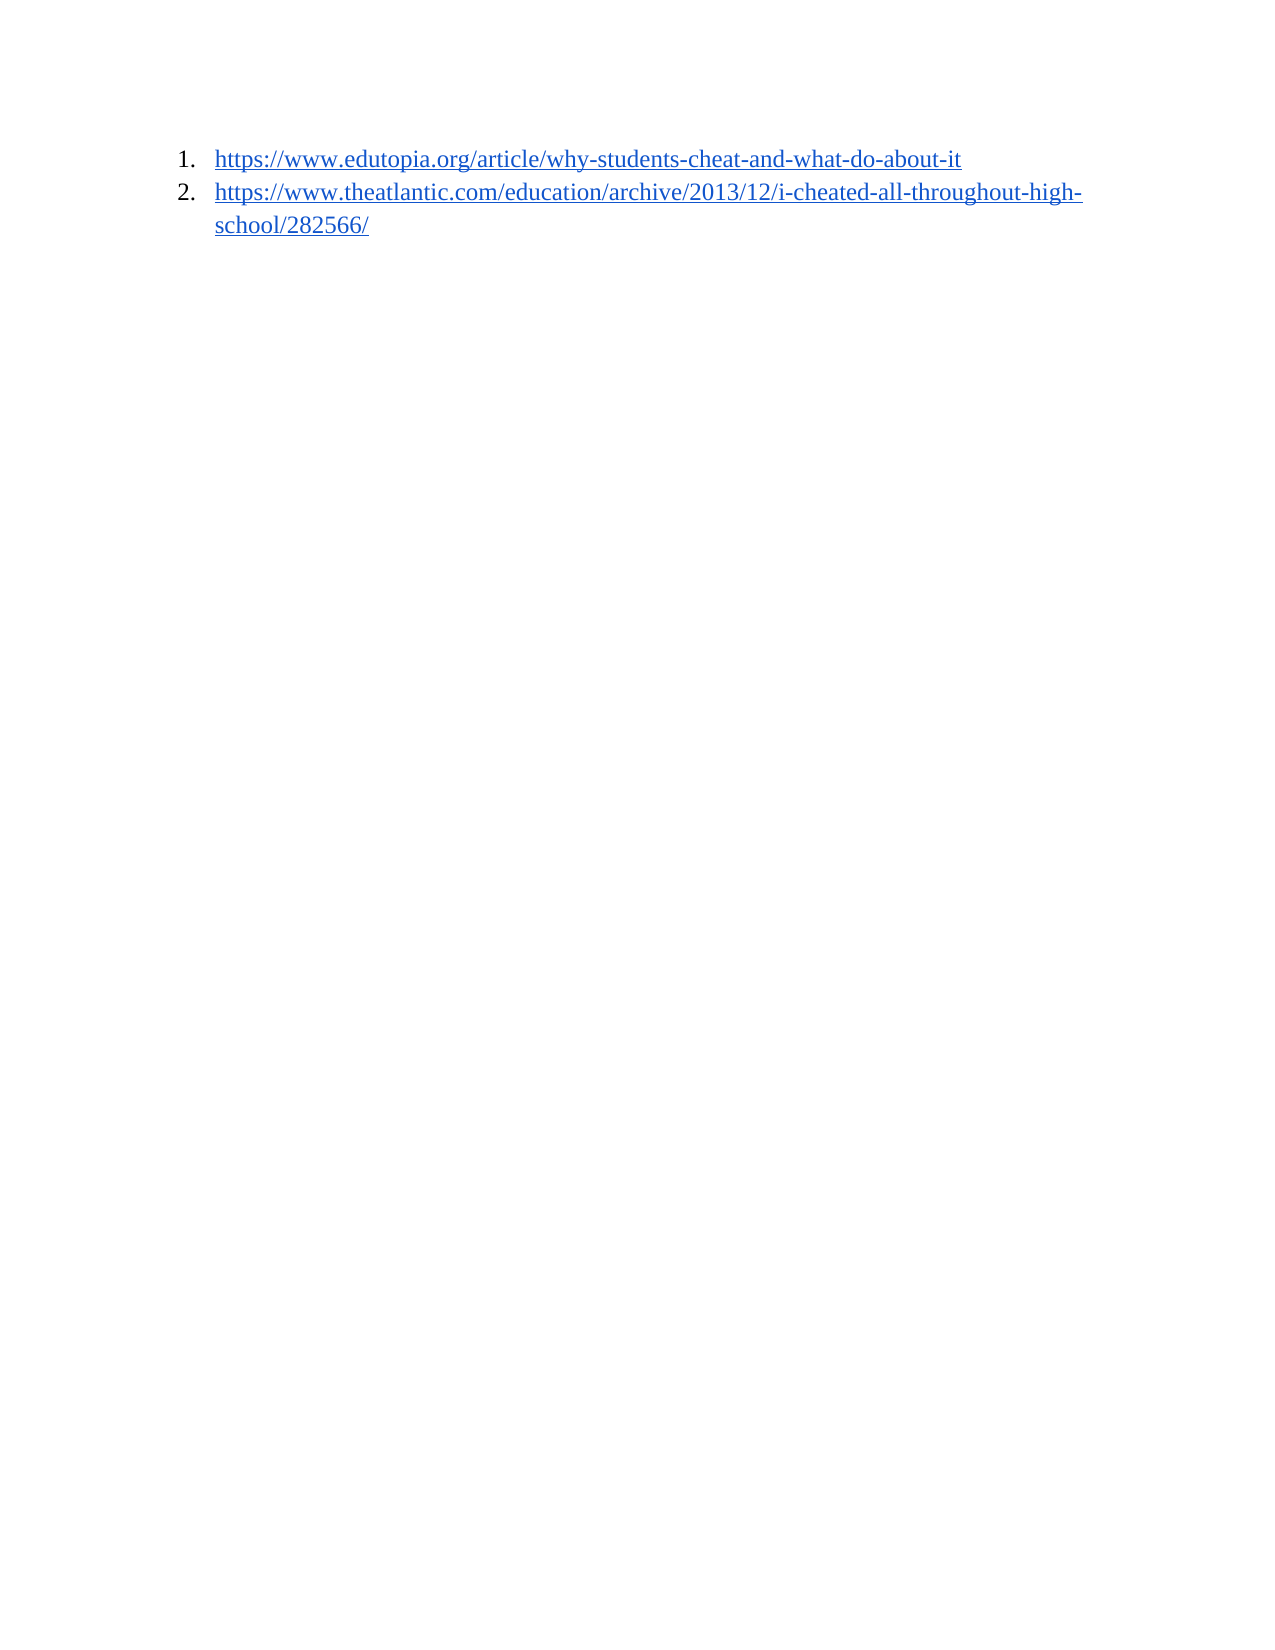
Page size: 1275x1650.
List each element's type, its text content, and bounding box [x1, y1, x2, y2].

list https://www.edutopia.org/article/why-students-cheat-and-what-do-about-it [177, 144, 1135, 172]
list https://www.theatlantic.com/education/archive/2013/12/i-cheated-all-throughout-high-school/282566/ [177, 177, 1135, 238]
